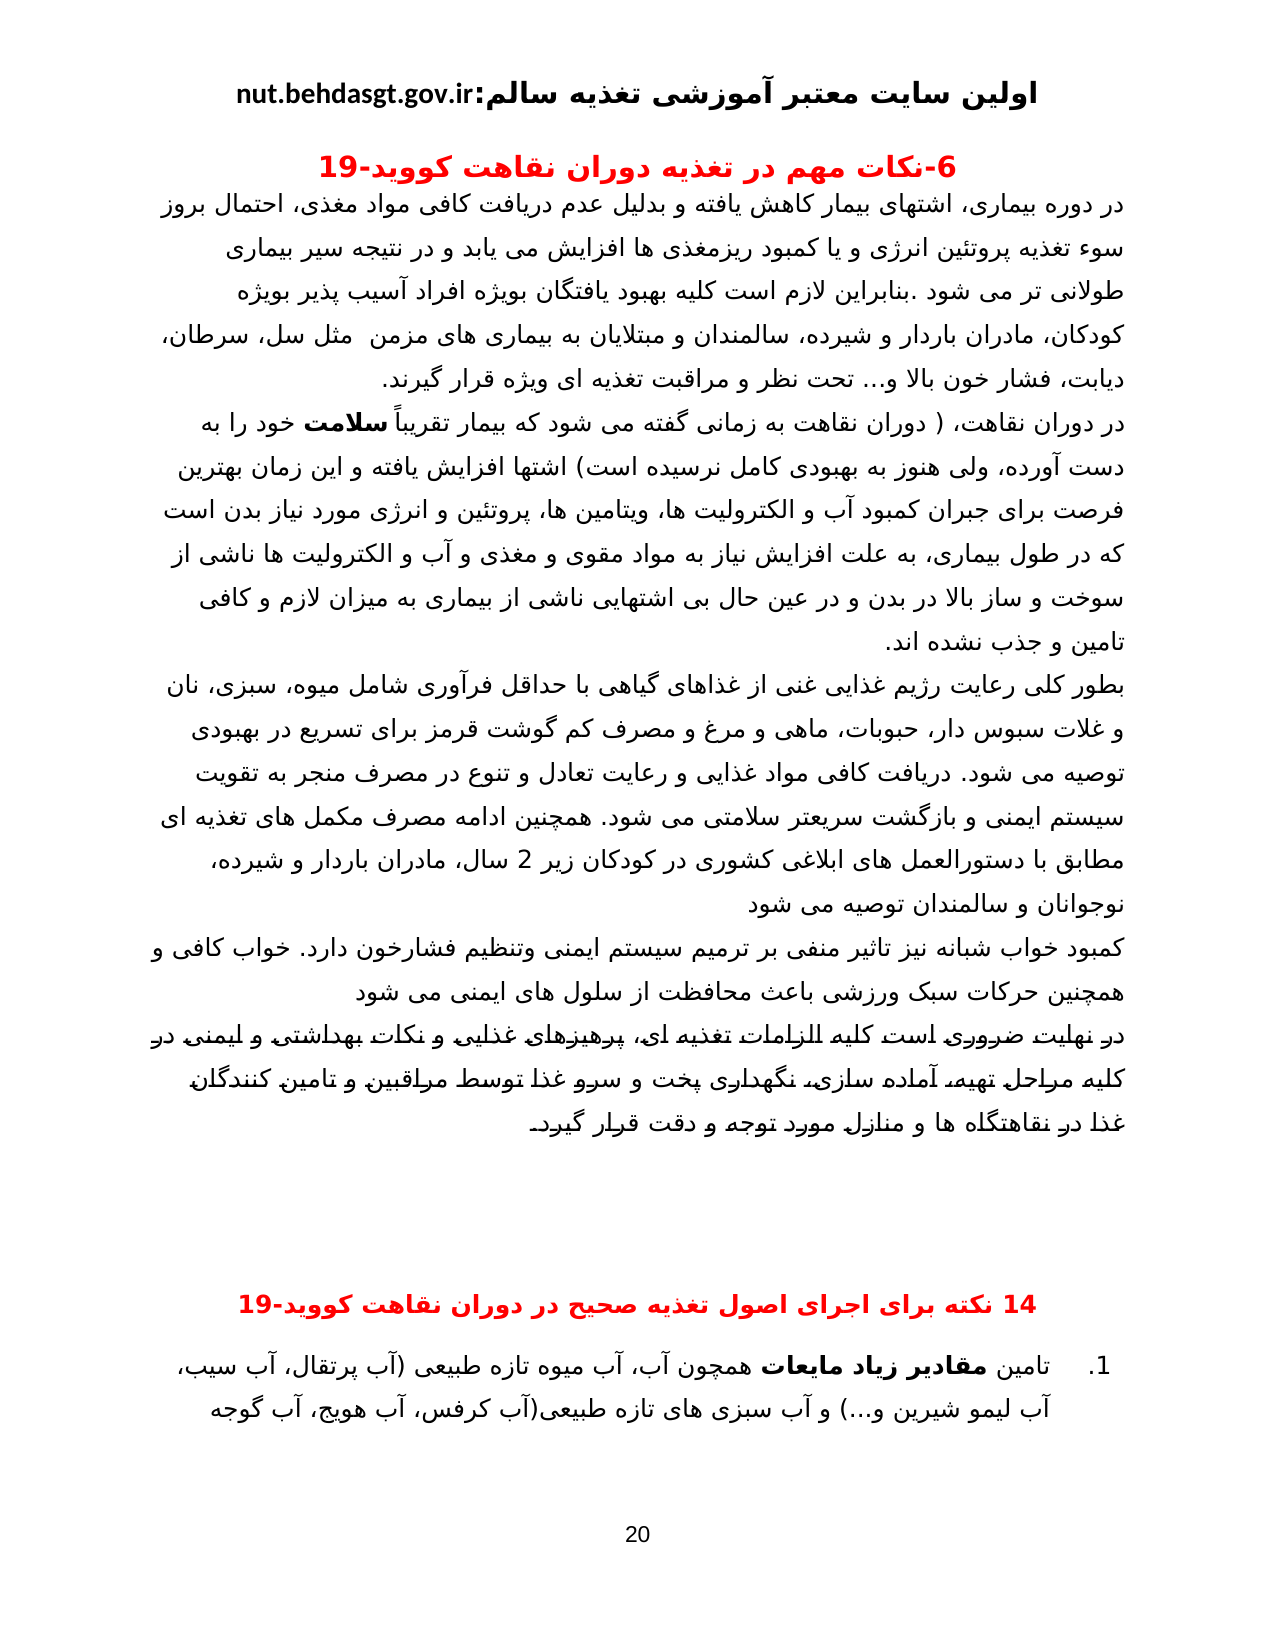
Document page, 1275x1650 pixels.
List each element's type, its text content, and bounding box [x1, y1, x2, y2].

text در دوران نقاهت، ( دوران نقاهت به زمانی گفته می شود که بیمار تقریباً سلامت خود را به دست آورده، ولی هنوز به بهبودی کامل نرسیده است) اشتها افزایش یافته و این زمان بهترین فرصت برای جبران کمبود آب و الکترولیت ها، ویتامین ها، پروتئین و انرژی مورد نیاز بدن است که در طول بیماری، به علت افزایش نیاز به مواد مقوی و مغذی و آب و الکترولیت ها ناشی از سوخت و ساز بالا در بدن و در عین حال بی اشتهایی ناشی از بیماری به میزان لازم و کافی تامین و جذب نشده اند. [150, 408, 1125, 656]
text 14 نکته برای اجرای اصول تغذیه صحیح در دوران نقاهت کووید-19 [150, 1290, 1125, 1319]
text 6-نکات مهم در تغذیه دوران نقاهت کووید-19 [150, 150, 1125, 184]
text در دوره بیماری، اشتهای بیمار کاهش یافته و بدلیل عدم دریافت کافی مواد مغذی، احتمال بروز سوء تغذیه پروتئین انرژی و یا کمبود ریزمغذی ها افزایش می یابد و در نتیجه سیر بیماری طولانی تر می شود .بنابراین لازم است کلیه بهبود یافتگان بویژه افراد آسیب پذیر بویژه کودکان، مادران باردار و شیرده، سالمندان و مبتلایان به بیماری های مزمن مثل سل، سرطان، دیابت، فشار خون بالا و... تحت نظر و مراقبت تغذیه ای ویژه قرار گیرند. [150, 189, 1125, 393]
text در نهایت ضروری است کلیه الزامات تغذیه ای، پرهیزهای غذایی و نکات بهداشتی و ایمنی در کلیه مراحل تهیه، آماده سازی، نگهداری پخت و سرو غذا توسط مراقبین و تامین کنندگان غذا در نقاهتگاه ها و منازل مورد توجه و دقت قرار گیرد. [150, 1021, 1125, 1137]
text بطور کلی رعایت رژیم غذایی غنی از غذاهای گیاهی با حداقل فرآوری شامل میوه، سبزی، نان و غلات سبوس دار، حبوبات، ماهی و مرغ و مصرف کم گوشت قرمز برای تسریع در بهبودی توصیه می شود. دریافت کافی مواد غذایی و رعایت تعادل و تنوع در مصرف منجر به تقویت سیستم ایمنی و بازگشت سریعتر سلامتی می شود. همچنین ادامه مصرف مکمل های تغذیه ای مطابق با دستورالعمل های ابلاغی کشوری در کودکان زیر 2 سال، مادران باردار و شیرده، نوجوانان و سالمندان توصیه می شود [150, 671, 1125, 918]
text کمبود خواب شبانه نیز تاثیر منفی بر ترمیم سیستم ایمنی وتنظیم فشارخون دارد. خواب کافی و همچنین حرکات سبک ورزشی باعث محافظت از سلول های ایمنی می شود [150, 933, 1125, 1006]
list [150, 1351, 1087, 1424]
